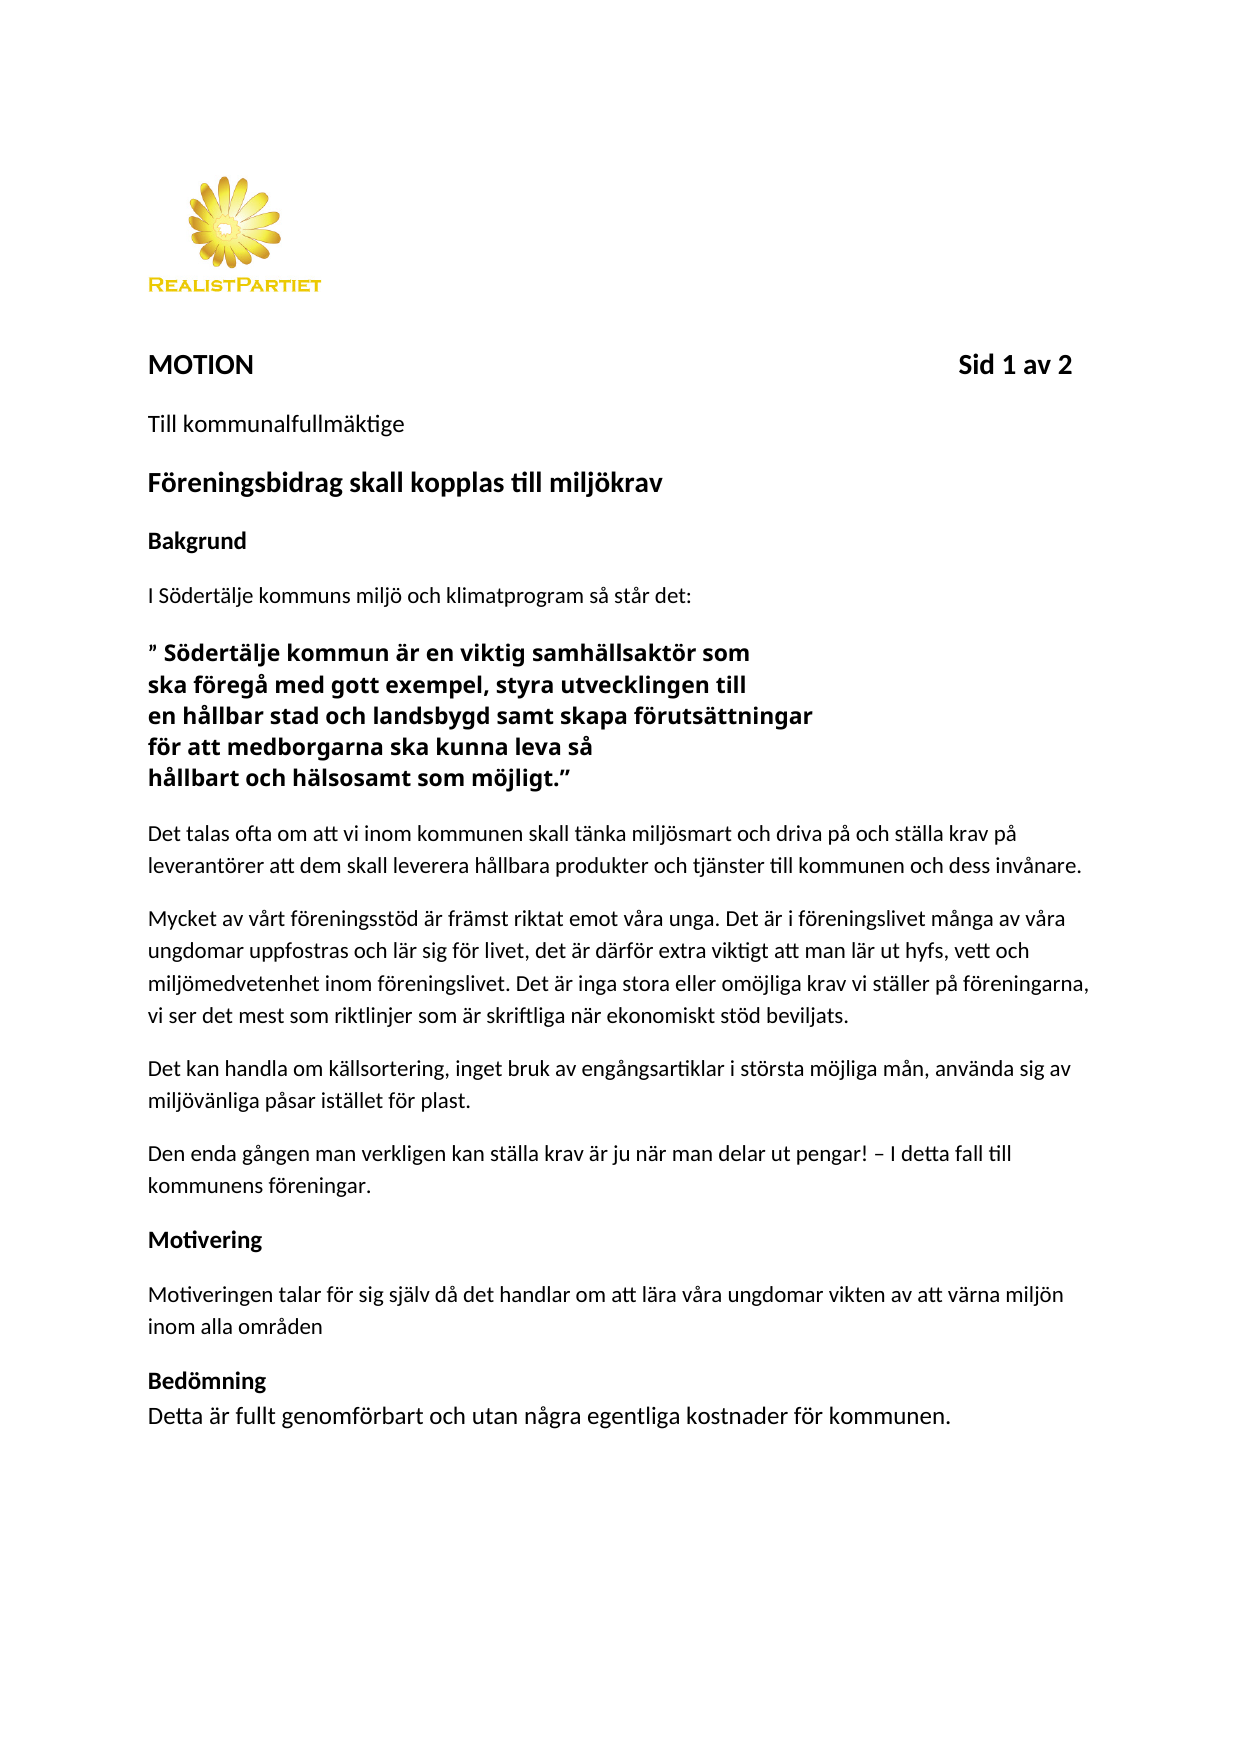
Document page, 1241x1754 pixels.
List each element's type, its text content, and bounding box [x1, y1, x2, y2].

text Den enda gången man verkligen kan ställa krav är ju när man delar ut pengar! – I detta fall till kommunens föreningar. [148, 1139, 1093, 1199]
text Motiveringen talar för sig själv då det handlar om att lära våra ungdomar vikten av att värna miljön inom alla områden [148, 1280, 1093, 1340]
text ” Södertälje kommun är en viktig samhällsaktör som [148, 609, 1093, 668]
text hållbart och hälsosamt som möjligt.” [148, 762, 1093, 793]
text I Södertälje kommuns miljö och klimatprogram så står det: [148, 581, 1093, 609]
text Till kommunalfullmäktige [148, 408, 1093, 438]
picture [147, 147, 322, 321]
text ska föregå med gott exempel, styra utvecklingen till [148, 668, 1093, 700]
text Motivering [148, 1224, 1093, 1255]
text Det talas ofta om att vi inom kommunen skall tänka miljösmart och driva på och ställa krav på leverantörer att dem skall leverera hållbara produkter och tjänster till kommunen och dess invånare. [148, 819, 1093, 879]
text Bedömning Detta är fullt genomförbart och utan några egentliga kostnader för kommunen. [148, 1365, 1093, 1431]
text Det kan handla om källsortering, inget bruk av engångsartiklar i största möjliga mån, använda sig av miljövänliga påsar istället för plast. [148, 1054, 1093, 1114]
text för att medborgarna ska kunna leva så [148, 731, 1093, 762]
text MOTION Sid 1 av 2 [148, 346, 1093, 382]
text en hållbar stad och landsbygd samt skapa förutsättningar [148, 700, 1093, 731]
text Mycket av vårt föreningsstöd är främst riktat emot våra unga. Det är i föreningslivet många av våra ungdomar uppfostras och lär sig för livet, det är därför extra viktigt att man lär ut hyfs, vett och miljömedvetenhet inom föreningslivet. Det är inga stora eller omöjliga krav vi ställer på föreningarna, vi ser det mest som riktlinjer som är skriftliga när ekonomiskt stöd beviljats. [148, 904, 1093, 1029]
text Föreningsbidrag skall kopplas till miljökrav [148, 464, 1093, 499]
text Bakgrund [148, 525, 1093, 556]
